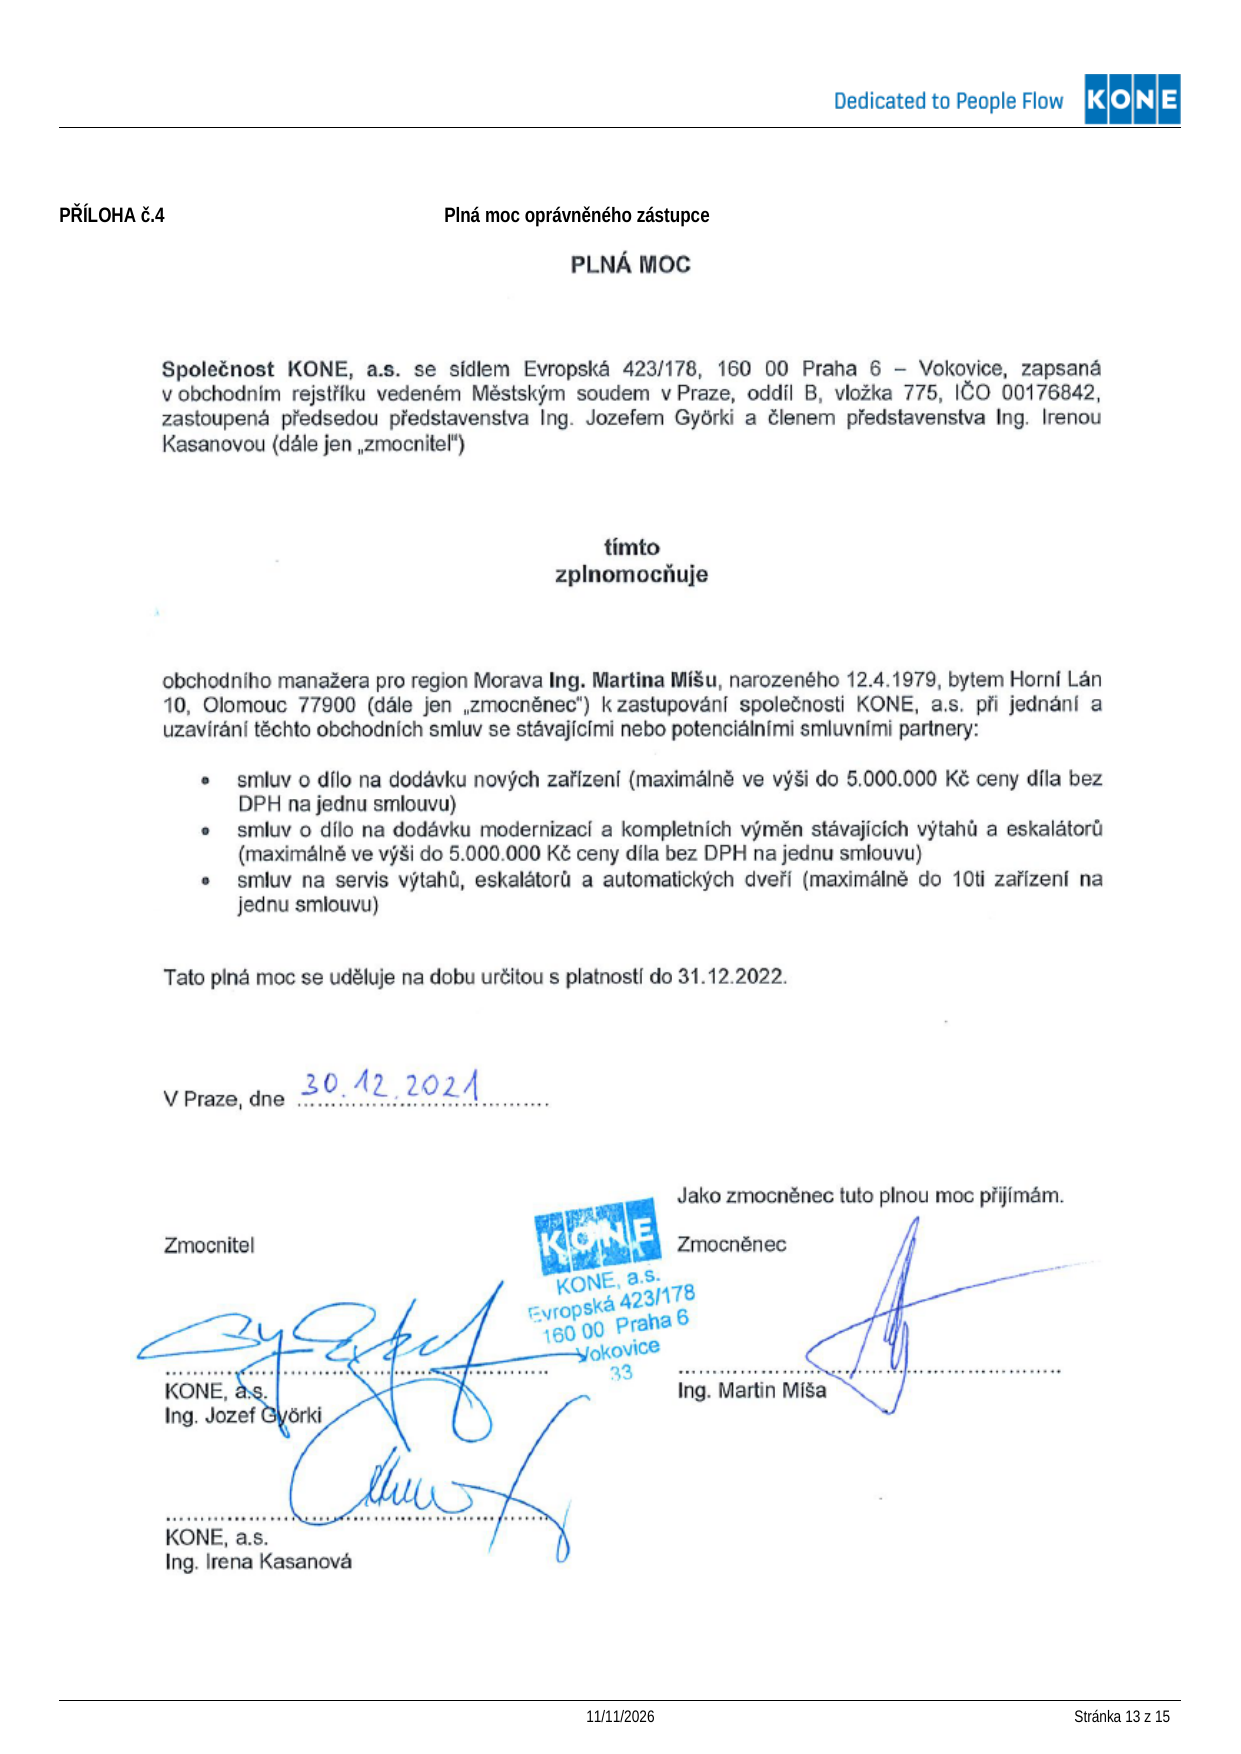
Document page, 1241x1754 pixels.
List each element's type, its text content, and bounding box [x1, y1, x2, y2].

picture [130, 245, 1110, 1594]
picture [833, 73, 1182, 125]
text PŘÍLOHA č.4 Plná moc oprávněného zástupce [59, 203, 1181, 227]
